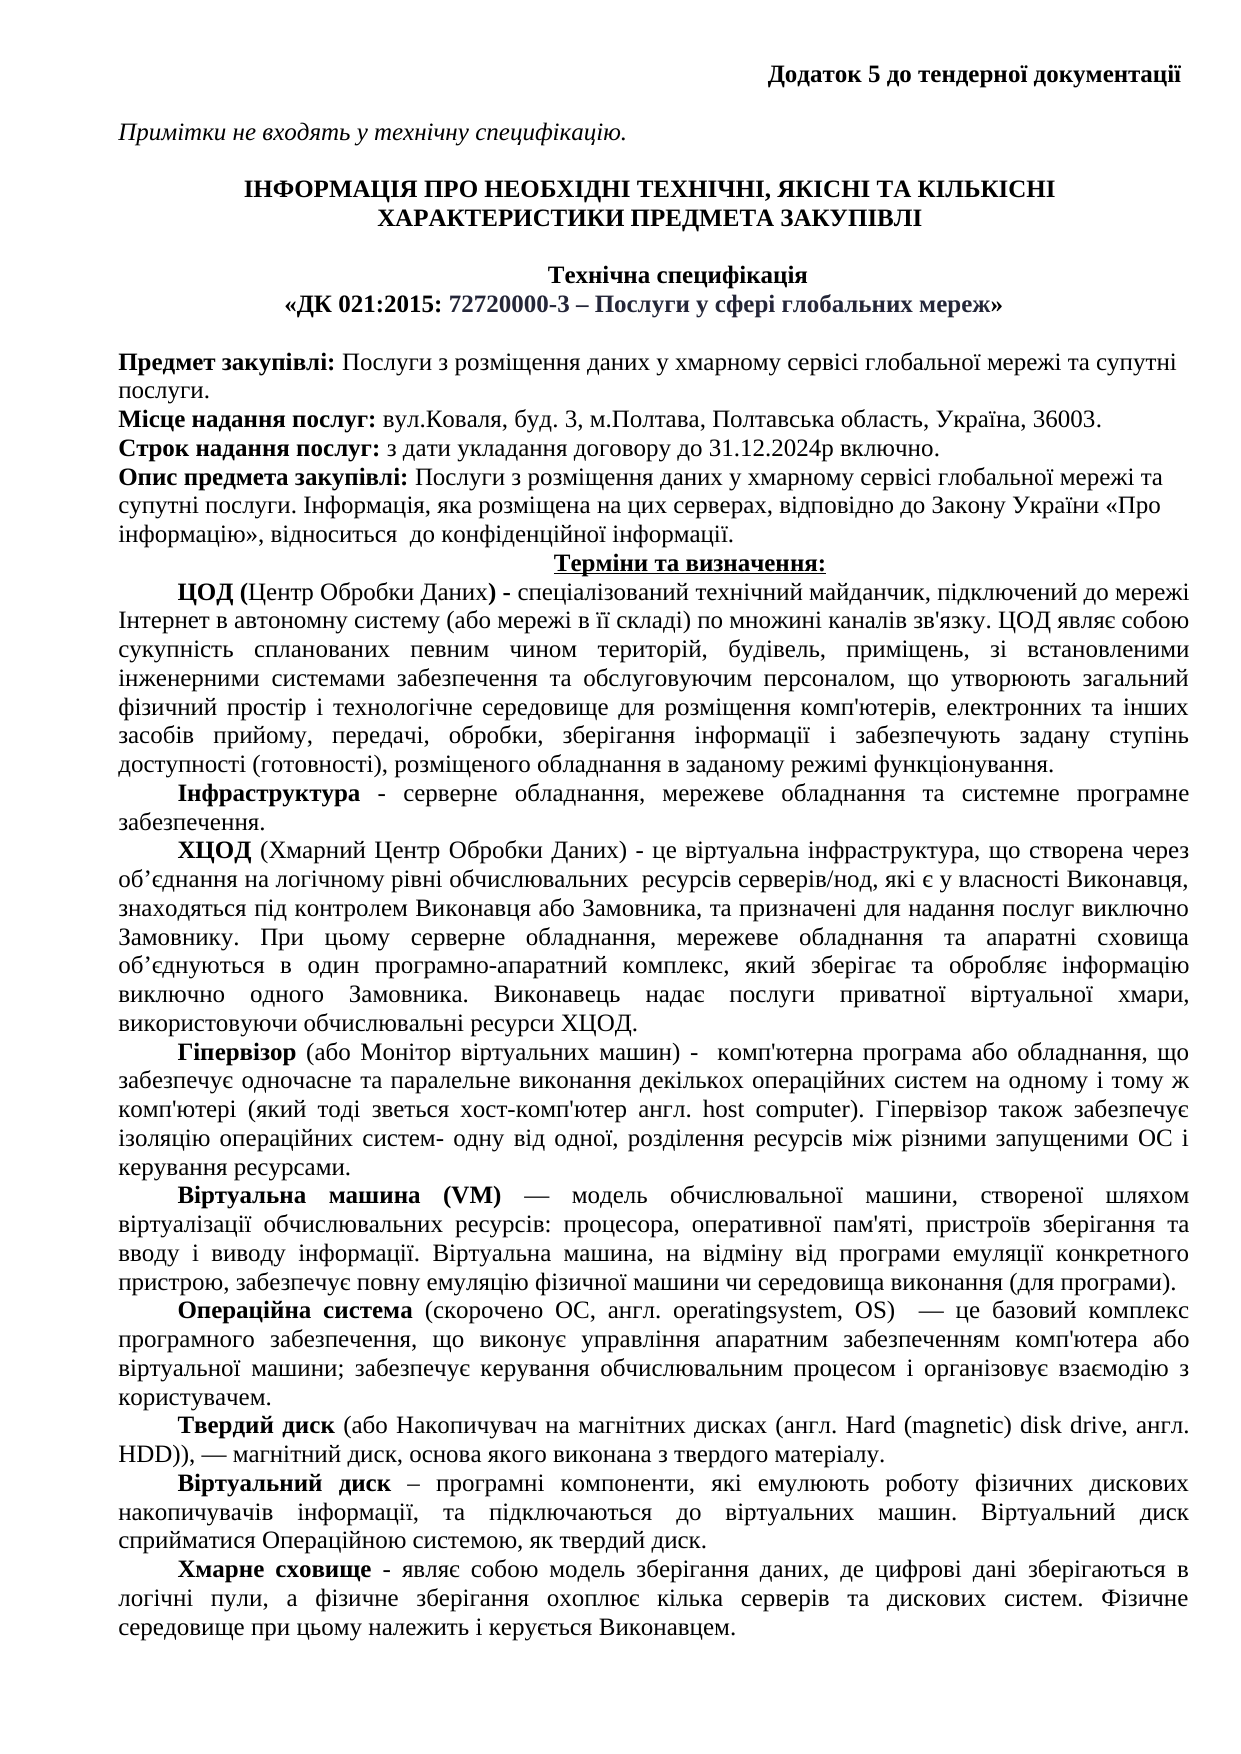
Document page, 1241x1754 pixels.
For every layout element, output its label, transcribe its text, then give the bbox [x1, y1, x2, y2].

text Опис предмета закупівлі: Послуги з розміщення даних у хмарному сервісі глобальної мережі та супутні послуги. Інформація, яка розміщена на цих серверах, відповідно до Закону України «Про інформацію», відноситься до конфіденційної інформації. [118, 462, 1190, 548]
text ХЦОД (Хмарний Центр Обробки Даних) - це віртуальна інфраструктура, що створена через об’єднання на логічному рівні обчислювальних ресурсів серверів/нод, які є у власності Виконавця, знаходяться під контролем Виконавця або Замовника, та призначені для надання послуг виключно Замовнику. При цьому серверне обладнання, мережеве обладнання та апаратні сховища об’єднуються в один програмно-апаратний комплекс, який зберігає та обробляє інформацію виключно одного Замовника. Виконавець надає послуги приватної віртуальної хмари, використовуючи обчислювальні ресурси ХЦОД. [118, 835, 1190, 1037]
text Технічна специфікація [174, 260, 1181, 289]
text Строк надання послуг: з дати укладання договору до 31.12.2024р включно. [118, 433, 1141, 462]
subtitle Додаток 5 до тендерної документації [118, 59, 1181, 88]
text Інформація про необхідні технічні, якісні та кількісні характеристики предмета закупівлі [118, 174, 1181, 232]
text Віртуальна машина (VM) — модель обчислювальної машини, створеної шляхом віртуалізації обчислювальних ресурсів: процесора, оперативної пам'яті, пристроїв зберігання та вводу і виводу інформації. Віртуальна машина, на відміну від програми емуляції конкретного пристрою, забезпечує повну емуляцію фізичної машини чи середовища виконання (для програми). [118, 1180, 1190, 1295]
text Твердий диск (або Накопичувач на магнітних дисках (англ. Hard (magnetic) disk drive, англ. HDD)), — магнітний диск, основа якого виконана з твердого матеріалу. [118, 1410, 1190, 1468]
text Хмарне сховище - являє собою модель зберігання даних, де цифрові дані зберігаються в логічні пули, a фізичне зберігання охоплює кілька серверів та дискових систем. Фізичне середовище при цьому належить і керується Виконавцем. [118, 1554, 1190, 1640]
text Предмет закупівлі: Послуги з розміщення даних у хмарному сервісі глобальної мережі та супутні послуги. [118, 347, 1181, 404]
text Місце надання послуг: вул.Коваля, буд. 3, м.Полтава, Полтавська область, Україна, 36003. [118, 404, 1141, 433]
text Примітки не входять у технічну специфікацію. [118, 117, 1181, 145]
text Операційна система (скорочено ОС, англ. operatingsystem, OS) — це базовий комплекс програмного забезпечення, що виконує управління апаратним забезпеченням комп'ютера або віртуальної машини; забезпечує керування обчислювальним процесом і організовує взаємодію з користувачем. [118, 1295, 1190, 1410]
text Гіпервізор (або Монітор віртуальних машин) - комп'ютерна програма або обладнання, що забезпечує одночасне та паралельне виконання декількох операційних систем на одному і тому ж комп'ютері (який тоді зветься хост-комп'ютер англ. host computer). Гіпервізор також забезпечує ізоляцію операційних систем- одну від одної, розділення ресурсів між різними запущеними ОС і керування ресурсами. [118, 1037, 1190, 1180]
text «ДК 021:2015: 72720000-3 – Послуги у сфері глобальних мереж» [118, 289, 1169, 318]
text Терміни та визначення: [131, 548, 1190, 577]
text Віртуальний диск – програмні компоненти, які емулюють роботу фізичних дискових накопичувачів інформації, та підключаються до віртуальних машин. Віртуальний диск сприйматися Операційною системою, як твердий диск. [118, 1468, 1190, 1554]
text Інфраструктура - серверне обладнання, мережеве обладнання та системне програмне забезпечення. [118, 778, 1190, 835]
text ЦОД (Центр Обробки Даних) - спеціалізований технічний майданчик, підключений до мережі Інтернет в автономну систему (або мережі в її складі) по множині каналів зв'язку. ЦОД являє собою сукупність спланованих певним чином територій, будівель, приміщень, зі встановленими інженерними системами забезпечення та обслуговуючим персоналом, що утворюють загальний фізичний простір і технологічне середовище для розміщення комп'ютерів, електронних та інших засобів прийому, передачі, обробки, зберігання інформації і забезпечують задану ступінь доступності (готовності), розміщеного обладнання в заданому режимі функціонування. [118, 577, 1190, 778]
